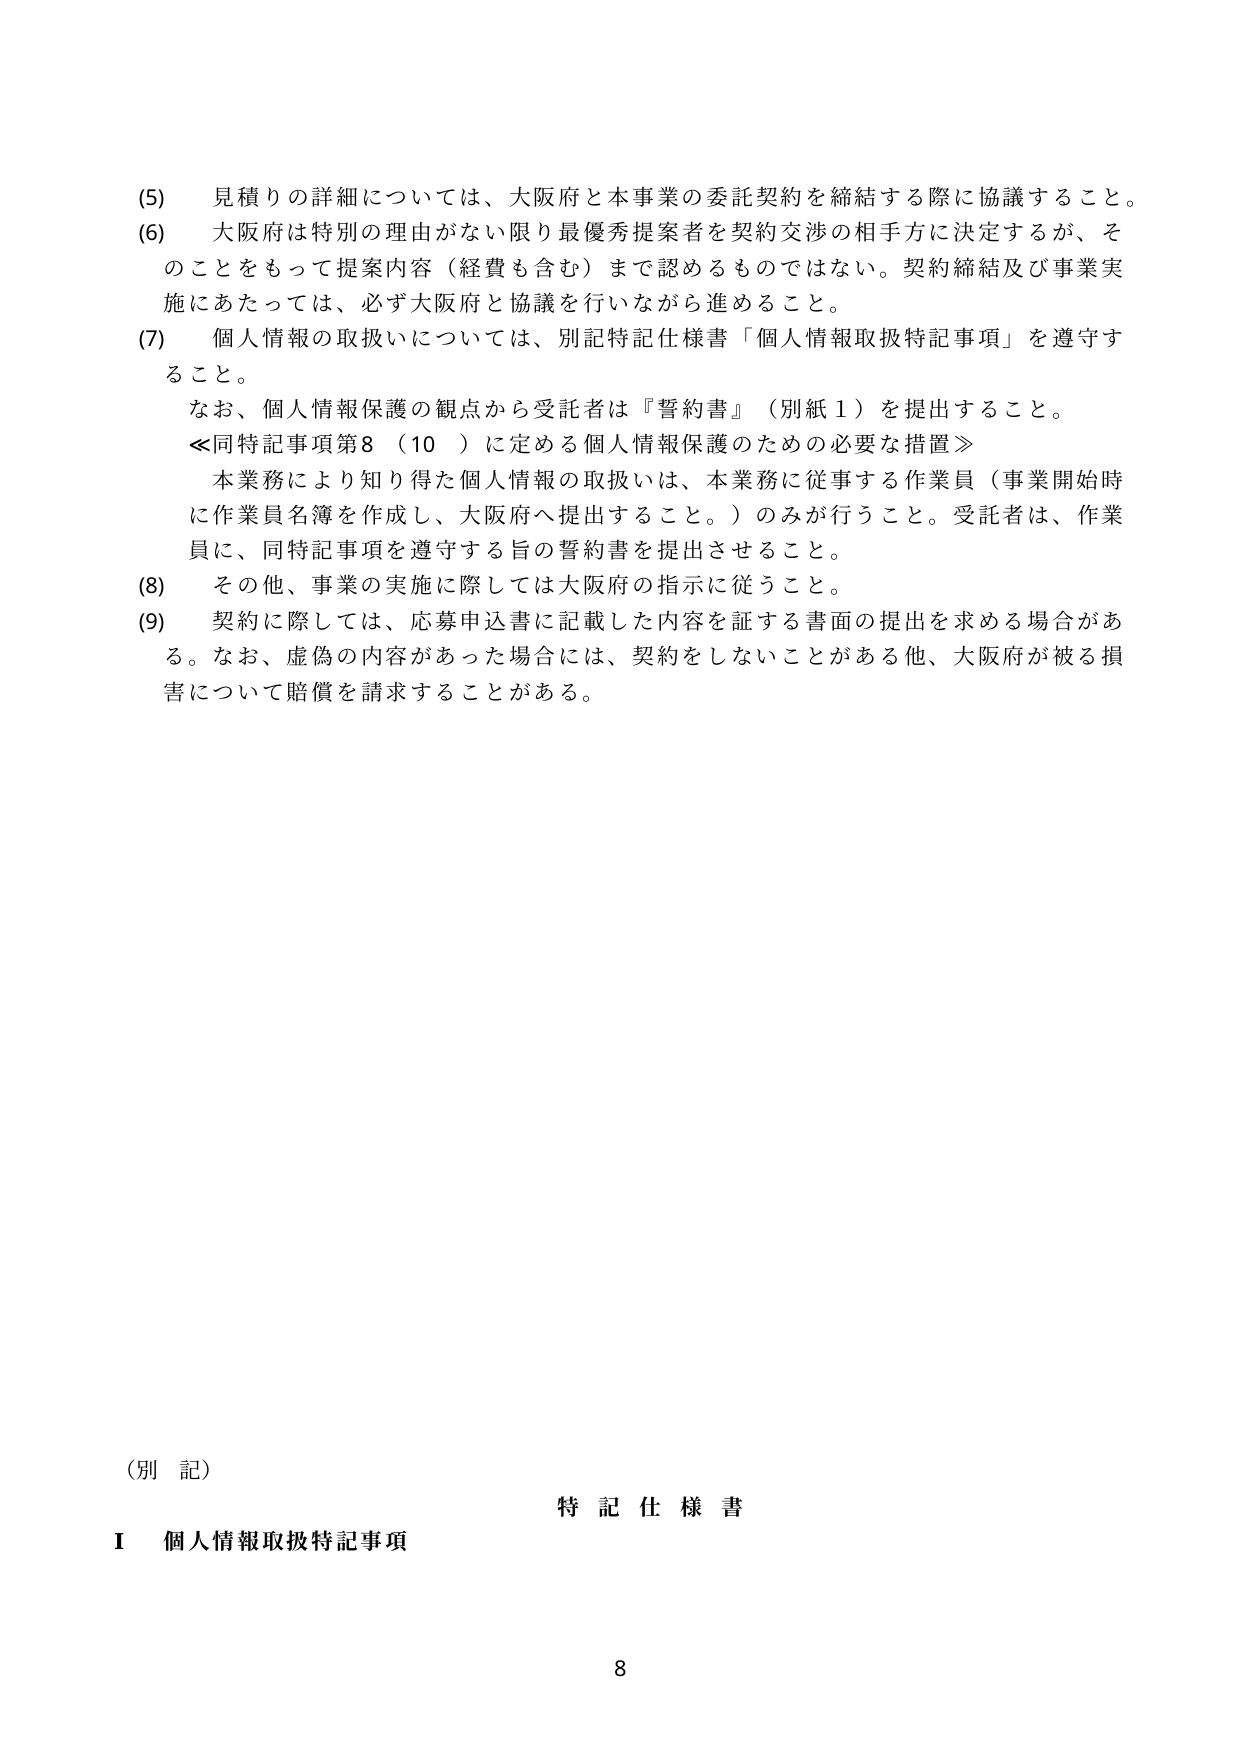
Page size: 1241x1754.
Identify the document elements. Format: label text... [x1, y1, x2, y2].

text 特記仕様書 [114, 1485, 1126, 1523]
text (7) 個人情報の取扱いについては、別記特記仕様書「個人情報取扱特記事項」を遵守すること。 [136, 320, 1126, 390]
text Ⅰ 個人情報取扱特記事項 [114, 1523, 1126, 1558]
text 本業務により知り得た個人情報の取扱いは、本業務に従事する作業員（事業開始時に作業員名簿を作成し、大阪府へ提出すること。）のみが行うこと。受託者は、作業員に、同特記事項を遵守する旨の誓約書を提出させること。 [177, 461, 1126, 567]
text (6) 大阪府は特別の理由がない限り最優秀提案者を契約交渉の相手方に決定するが、そのことをもって提案内容（経費も含む）まで認めるものではない。契約締結及び事業実施にあたっては、必ず大阪府と協議を行いながら進めること。 [136, 214, 1126, 320]
text ≪同特記事項第8（10）に定める個人情報保護のための必要な措置≫ [177, 426, 1126, 461]
text (9) 契約に際しては、応募申込書に記載した内容を証する書面の提出を求める場合がある。なお、虚偽の内容があった場合には、契約をしないことがある他、大阪府が被る損害について賠償を請求することがある。 [136, 602, 1126, 708]
text なお、個人情報保護の観点から受託者は『誓約書』（別紙１）を提出すること。 [136, 390, 1126, 426]
text (5) 見積りの詳細については、大阪府と本事業の委託契約を締結する際に協議すること。 [136, 178, 1126, 214]
text （別 記） [114, 1450, 1126, 1485]
text (8) その他、事業の実施に際しては大阪府の指示に従うこと。 [136, 567, 1126, 602]
